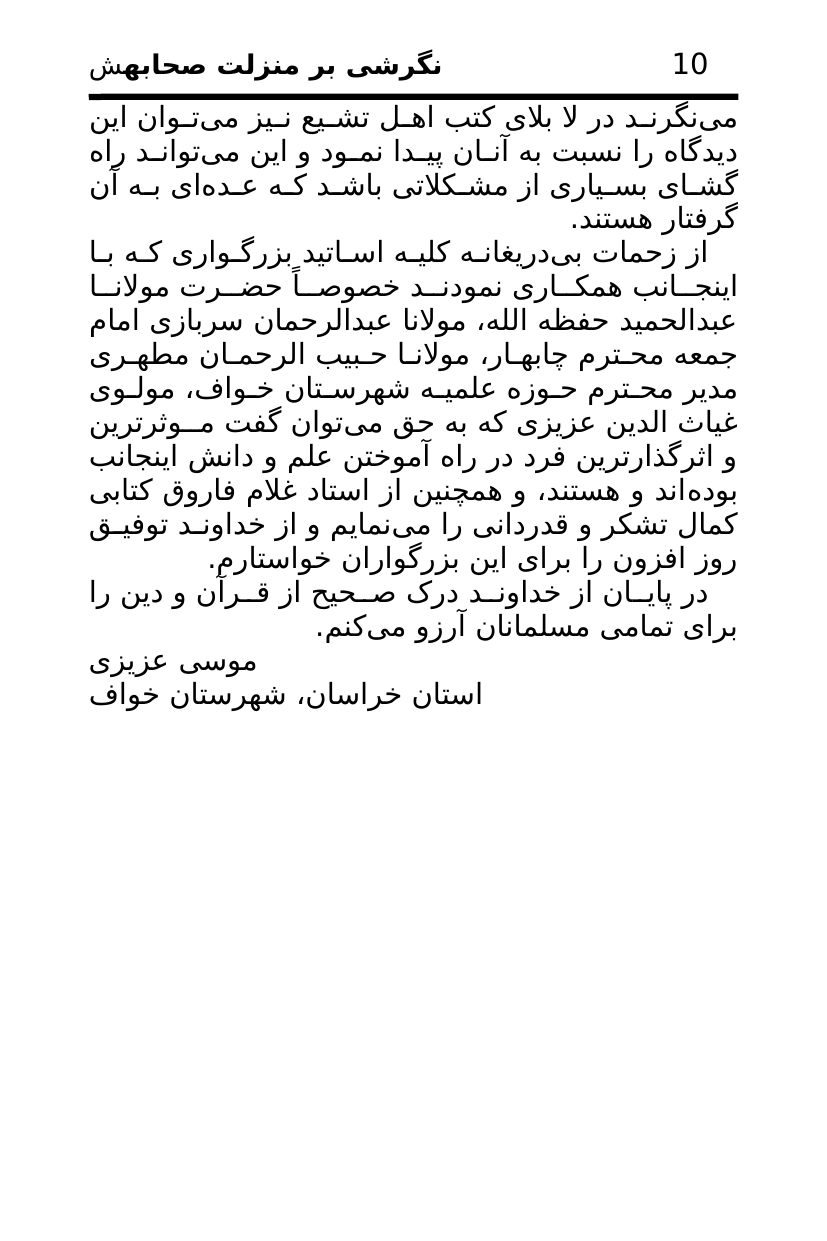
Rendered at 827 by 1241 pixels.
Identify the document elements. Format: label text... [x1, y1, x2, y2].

text در پایان از خداوند درک صحیح از قرآن و دین را برای تمامی مسلمانان آرزو می‌کنم. [89, 575, 738, 643]
text موسی عزیزی [89, 643, 738, 677]
text از زحمات بی‌دریغانه کلیه اساتید بزرگواری که با اینجانب همکاری نمودند خصوصاً حضرت مولانا عبدالحمید حفظه الله، مولانا عبدالرحمان سربازی امام جمعه محترم چابهار، مولانا حبیب الرحمان مطهری مدیر محترم حوزه علمیه شهرستان خواف، مولوی غیاث الدین عزیزی که به حق می‌توان گفت موثرترین و اثرگذارترین فرد در راه آموختن علم و دانش اینجانب بوده‌اند و هستند، و همچنین از استاد غلام فاروق کتابی کمال تشکر و قدردانی را می‌نمایم و از خداوند توفیق روز افزون را برای این بزرگواران خواستارم. [89, 236, 738, 575]
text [89, 100, 738, 236]
text استان خراسان، شهرستان خواف [89, 677, 738, 711]
